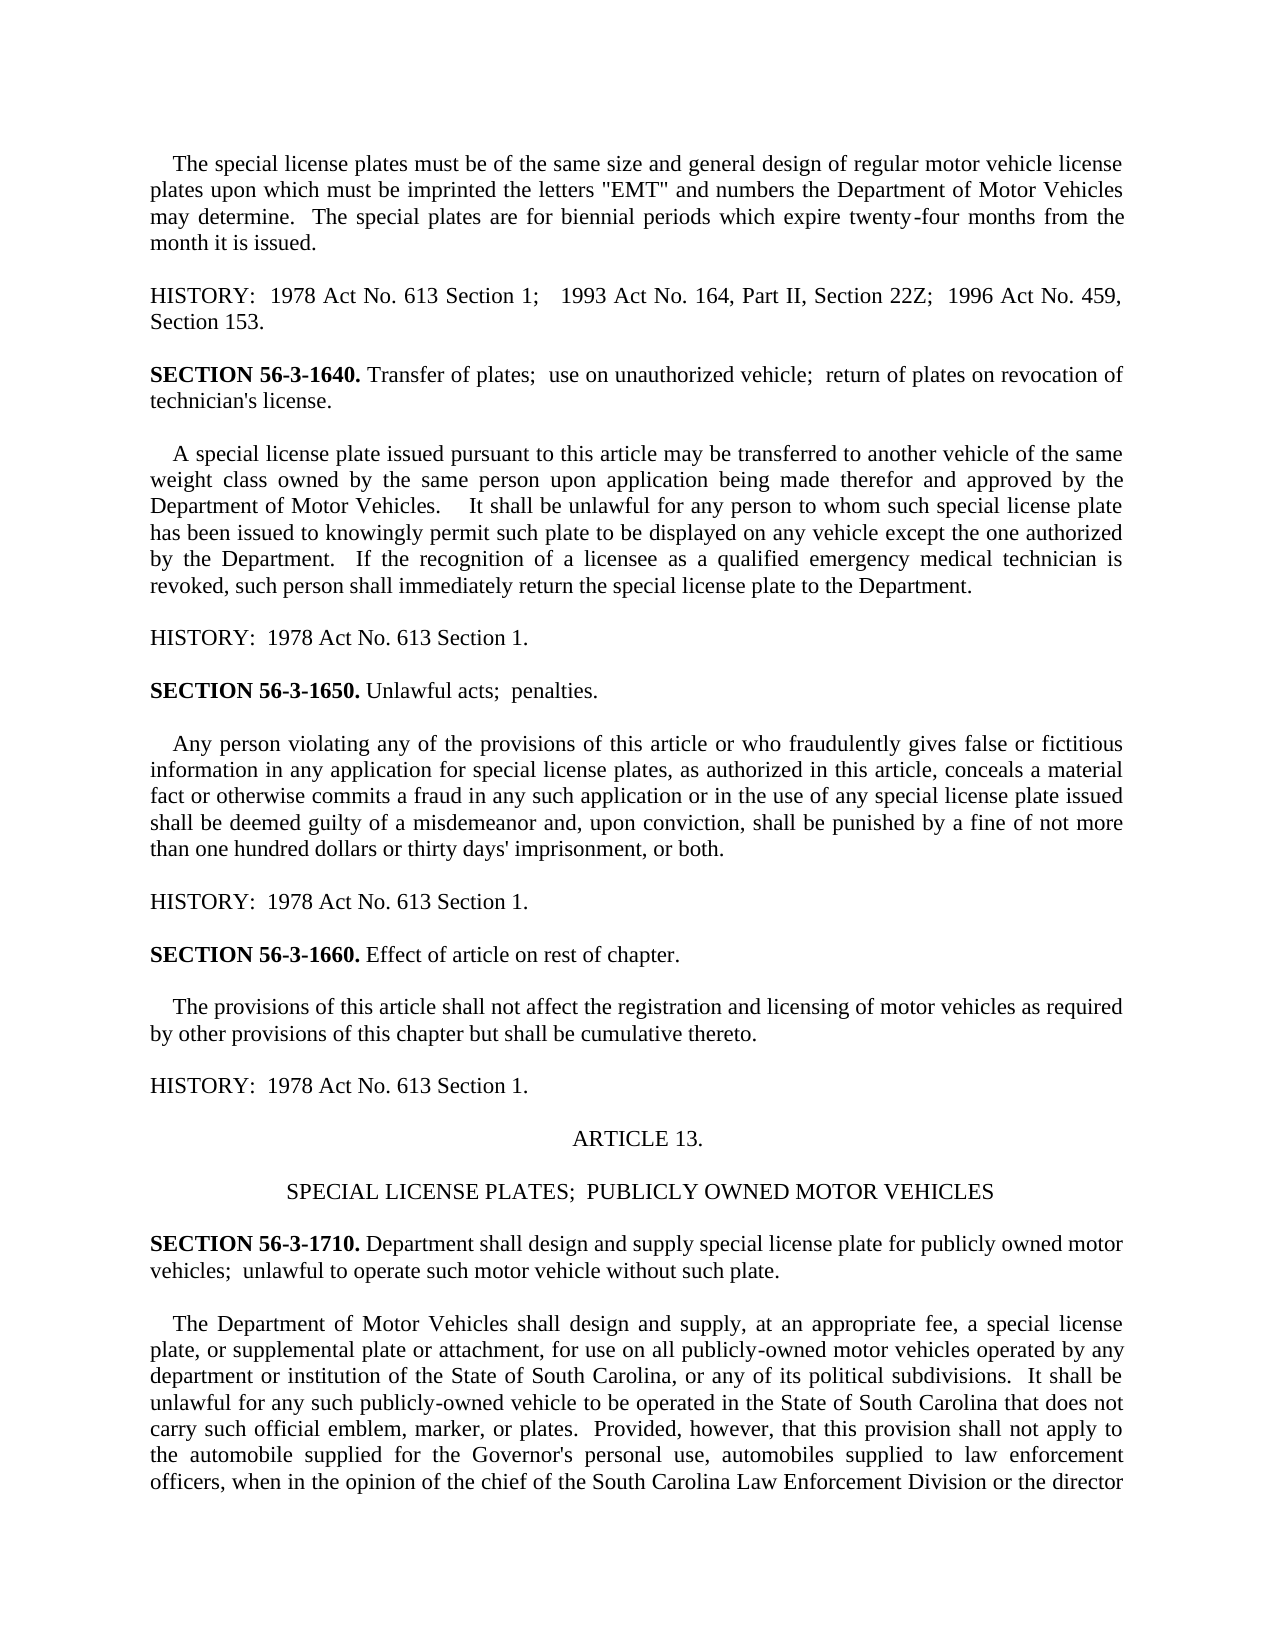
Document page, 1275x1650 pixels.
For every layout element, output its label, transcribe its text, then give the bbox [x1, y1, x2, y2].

text SECTION 56-3-1710. Department shall design and supply special license plate for publicly owned motor vehicles; unlawful to operate such motor vehicle without such plate. [150, 1231, 1125, 1283]
text The provisions of this article shall not affect the registration and licensing of motor vehicles as required by other provisions of this chapter but shall be cumulative thereto. [150, 993, 1125, 1046]
text The special license plates must be of the same size and general design of regular motor vehicle license plates upon which must be imprinted the letters "EMT" and numbers the Department of Motor Vehicles may determine. The special plates are for biennial periods which expire twenty-four months from the month it is issued. [150, 150, 1125, 255]
text SECTION 56-3-1640. Transfer of plates; use on unauthorized vehicle; return of plates on revocation of technician's license. [150, 361, 1125, 413]
text HISTORY: 1978 Act No. 613 Section 1. [150, 1072, 1125, 1099]
text HISTORY: 1978 Act No. 613 Section 1; 1993 Act No. 164, Part II, Section 22Z; 1996 Act No. 459, Section 153. [150, 282, 1125, 334]
text HISTORY: 1978 Act No. 613 Section 1. [150, 888, 1125, 914]
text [150, 1309, 1125, 1494]
text A special license plate issued pursuant to this article may be transferred to another vehicle of the same weight class owned by the same person upon application being made therefor and approved by the Department of Motor Vehicles. It shall be unlawful for any person to whom such special license plate has been issued to knowingly permit such plate to be displayed on any vehicle except the one authorized by the Department. If the recognition of a licensee as a qualified emergency medical technician is revoked, such person shall immediately return the special license plate to the Department. [150, 440, 1125, 598]
text ARTICLE 13. [150, 1125, 1125, 1151]
text Any person violating any of the provisions of this article or who fraudulently gives false or fictitious information in any application for special license plates, as authorized in this article, conceals a material fact or otherwise commits a fraud in any such application or in the use of any special license plate issued shall be deemed guilty of a misdemeanor and, upon conviction, shall be punished by a fine of not more than one hundred dollars or thirty days' imprisonment, or both. [150, 730, 1125, 862]
text HISTORY: 1978 Act No. 613 Section 1. [150, 624, 1125, 651]
text SPECIAL LICENSE PLATES; PUBLICLY OWNED MOTOR VEHICLES [150, 1178, 1125, 1204]
text SECTION 56-3-1650. Unlawful acts; penalties. [150, 677, 1125, 703]
text SECTION 56-3-1660. Effect of article on rest of chapter. [150, 941, 1125, 967]
